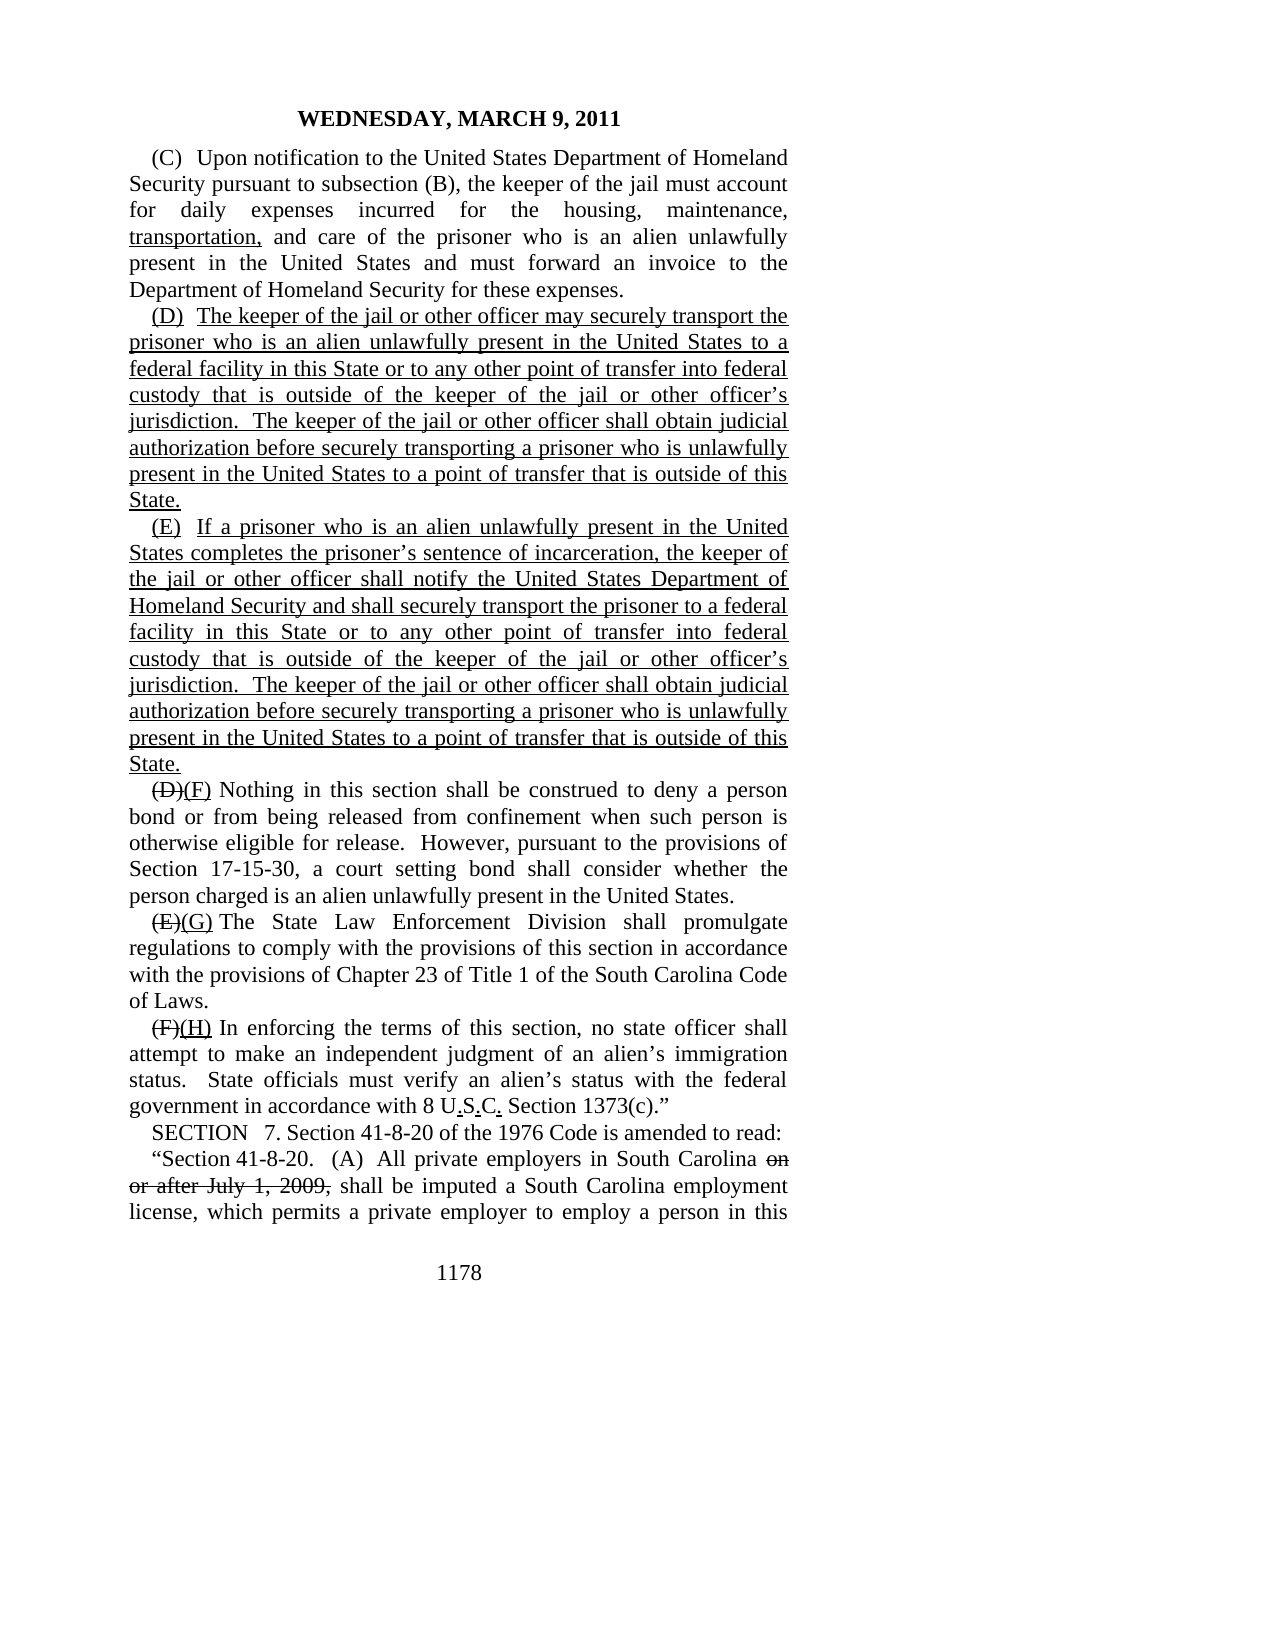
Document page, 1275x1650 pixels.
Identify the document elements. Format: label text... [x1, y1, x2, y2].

text (D) The keeper of the jail or other officer may securely transport the prisoner who is an alien unlawfully present in the United States to a federal facility in this State or to any other point of transfer into federal custody that is outside of the keeper of the jail or other officer’s jurisdiction. The keeper of the jail or other officer shall obtain judicial authorization before securely transporting a prisoner who is unlawfully present in the United States to a point of transfer that is outside of this State. [129, 302, 789, 351]
text SECTION 7. Section 41-8-20 of the 1976 Code is amended to read: [129, 1119, 789, 1145]
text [129, 1145, 789, 1224]
text (F)(H) In enforcing the terms of this section, no state officer shall attempt to make an independent judgment of an alien’s immigration status. State officials must verify an alien’s status with the federal government in accordance with 8 U.S.C. Section 1373(c).” [129, 1013, 789, 1119]
text (E)(G) The State Law Enforcement Division shall promulgate regulations to comply with the provisions of this section in accordance with the provisions of Chapter 23 of Title 1 of the South Carolina Code of Laws. [129, 908, 789, 1013]
text (D) The keeper of the jail or other officer may securely transport the prisoner who is an alien unlawfully present in the United States to a federal facility in this State or to any other point of transfer into federal custody that is outside of the keeper of the jail or other officer’s jurisdiction. The keeper of the jail or other officer shall obtain judicial authorization before securely transporting a prisoner who is unlawfully present in the United States to a point of transfer that is outside of this State. [129, 353, 789, 404]
text (D) The keeper of the jail or other officer may securely transport the prisoner who is an alien unlawfully present in the United States to a federal facility in this State or to any other point of transfer into federal custody that is outside of the keeper of the jail or other officer’s jurisdiction. The keeper of the jail or other officer shall obtain judicial authorization before securely transporting a prisoner who is unlawfully present in the United States to a point of transfer that is outside of this State. [129, 458, 789, 513]
text (D)(F) Nothing in this section shall be construed to deny a person bond or from being released from confinement when such person is otherwise eligible for release. However, pursuant to the provisions of Section 17-15-30, a court setting bond shall consider whether the person charged is an alien unlawfully present in the United States. [129, 776, 789, 908]
text (C) Upon notification to the United States Department of Homeland Security pursuant to subsection (B), the keeper of the jail must account for daily expenses incurred for the housing, maintenance, transportation, and care of the prisoner who is an alien unlawfully present in the United States and must forward an invoice to the Department of Homeland Security for these expenses. [129, 144, 789, 302]
